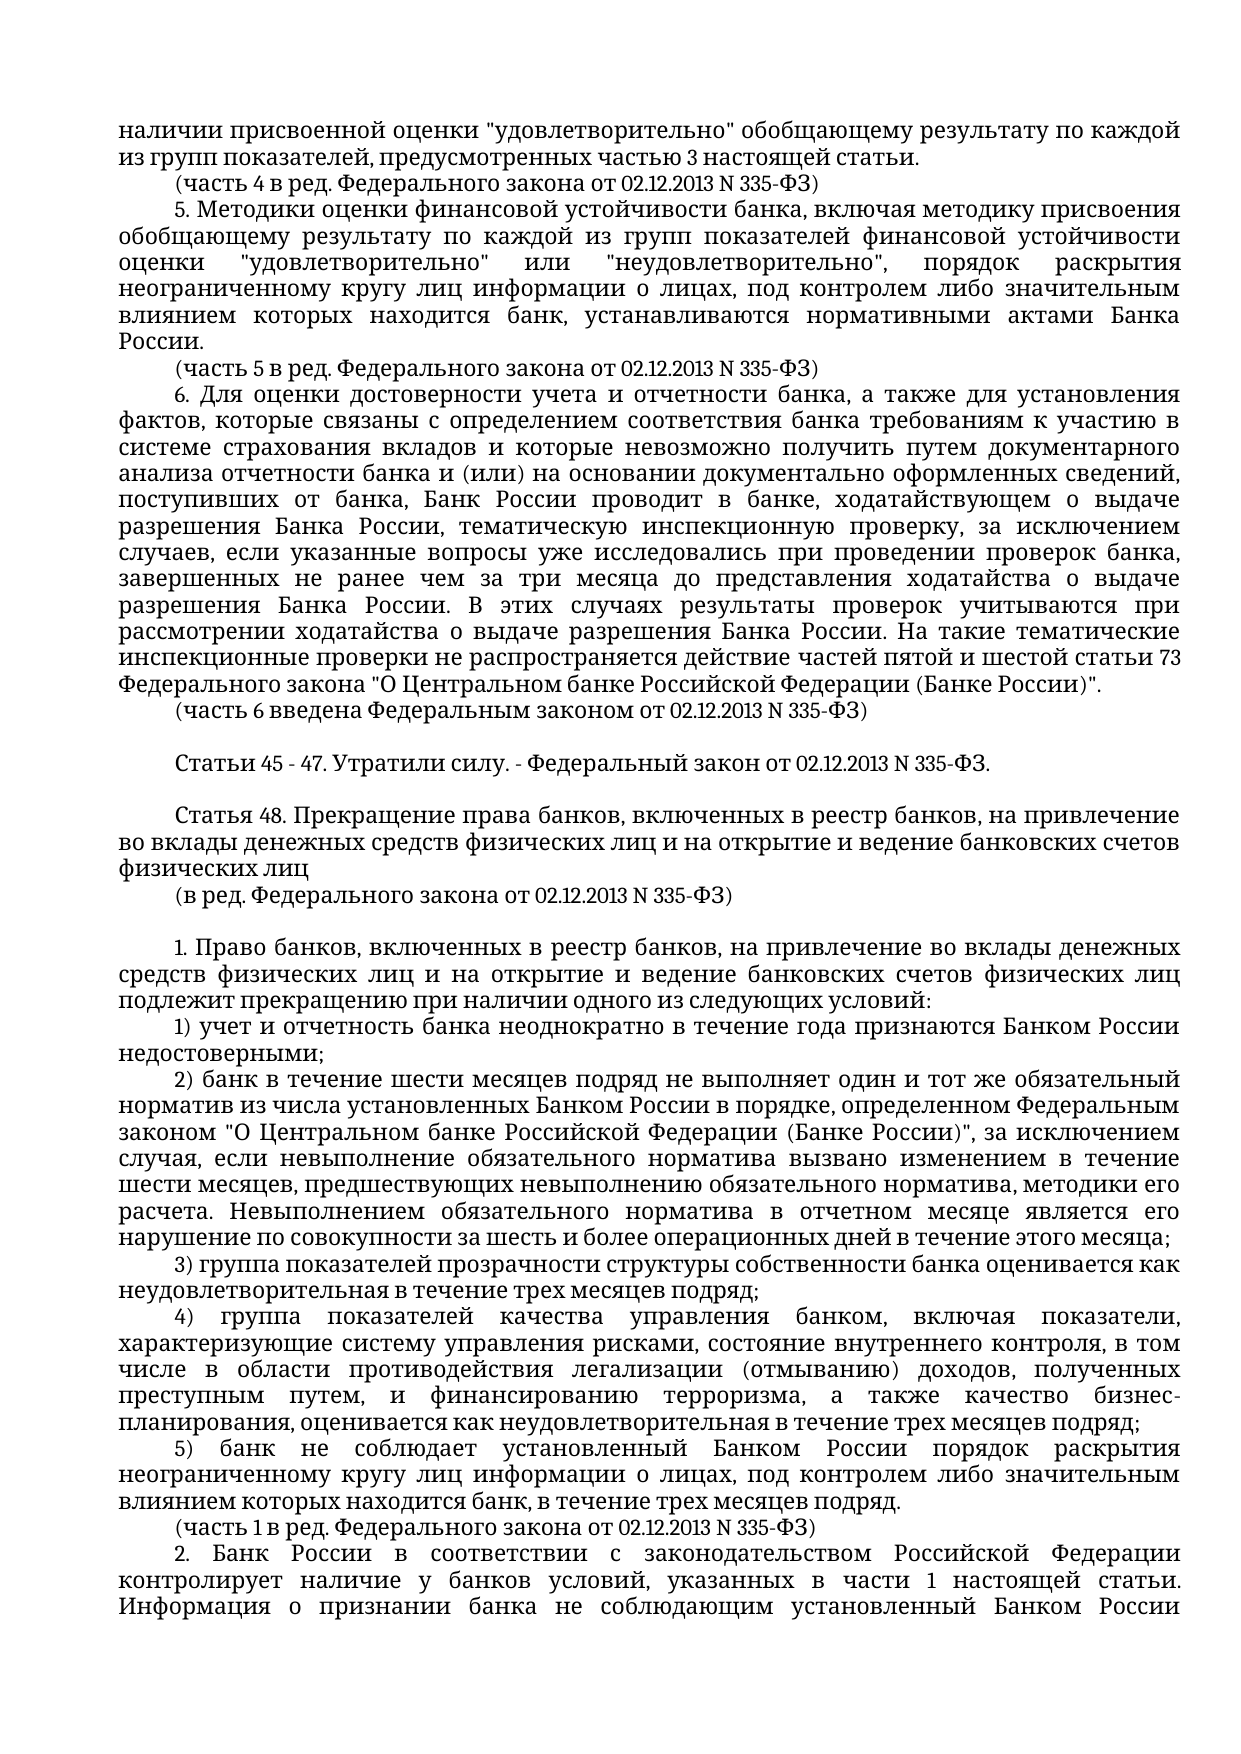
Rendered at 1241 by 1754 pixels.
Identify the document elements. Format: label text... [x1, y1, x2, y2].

text 1. Право банков, включенных в реестр банков, на привлечение во вклады денежных средств физических лиц и на открытие и ведение банковских счетов физических лиц подлежит прекращению при наличии одного из следующих условий: [118, 935, 1181, 1014]
text (часть 4 в ред. Федерального закона от 02.12.2013 N 335-ФЗ) [118, 171, 1181, 197]
text Статьи 45 - 47. Утратили силу. - Федеральный закон от 02.12.2013 N 335-ФЗ. [118, 751, 1181, 777]
text (часть 5 в ред. Федерального закона от 02.12.2013 N 335-ФЗ) [118, 355, 1181, 382]
text 3) группа показателей прозрачности структуры собственности банка оценивается как неудовлетворительная в течение трех месяцев подряд; [118, 1251, 1181, 1304]
text (в ред. Федерального закона от 02.12.2013 N 335-ФЗ) [118, 882, 1181, 909]
text (часть 6 введена Федеральным законом от 02.12.2013 N 335-ФЗ) [118, 698, 1181, 724]
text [118, 1541, 1181, 1620]
text 1) учет и отчетность банка неоднократно в течение года признаются Банком России недостоверными; [118, 1014, 1181, 1067]
text 5) банк не соблюдает установленный Банком России порядок раскрытия неограниченному кругу лиц информации о лицах, под контролем либо значительным влиянием которых находится банк, в течение трех месяцев подряд. [118, 1436, 1181, 1515]
text 6. Для оценки достоверности учета и отчетности банка, а также для установления фактов, которые связаны с определением соответствия банка требованиям к участию в системе страхования вкладов и которые невозможно получить путем документарного анализа отчетности банка и (или) на основании документально оформленных сведений, поступивших от банка, Банк России проводит в банке, ходатайствующем о выдаче разрешения Банка России, тематическую инспекционную проверку, за исключением случаев, если указанные вопросы уже исследовались при проведении проверок банка, завершенных не ранее чем за три месяца до представления ходатайства о выдаче разрешения Банка России. В этих случаях результаты проверок учитываются при рассмотрении ходатайства о выдаче разрешения Банка России. На такие тематические инспекционные проверки не распространяется действие частей пятой и шестой статьи 73 Федерального закона "О Центральном банке Российской Федерации (Банке России)". [118, 382, 1181, 698]
text 4) группа показателей качества управления банком, включая показатели, характеризующие систему управления рисками, состояние внутреннего контроля, в том числе в области противодействия легализации (отмыванию) доходов, полученных преступным путем, и финансированию терроризма, а также качество бизнес-планирования, оценивается как неудовлетворительная в течение трех месяцев подряд; [118, 1304, 1181, 1436]
text 2) банк в течение шести месяцев подряд не выполняет один и тот же обязательный норматив из числа установленных Банком России в порядке, определенном Федеральным законом "О Центральном банке Российской Федерации (Банке России)", за исключением случая, если невыполнение обязательного норматива вызвано изменением в течение шести месяцев, предшествующих невыполнению обязательного норматива, методики его расчета. Невыполнением обязательного норматива в отчетном месяце является его нарушение по совокупности за шесть и более операционных дней в течение этого месяца; [118, 1067, 1181, 1251]
text 5. Методики оценки финансовой устойчивости банка, включая методику присвоения обобщающему результату по каждой из групп показателей финансовой устойчивости оценки "удовлетворительно" или "неудовлетворительно", порядок раскрытия неограниченному кругу лиц информации о лицах, под контролем либо значительным влиянием которых находится банк, устанавливаются нормативными актами Банка России. [118, 197, 1181, 355]
text (часть 1 в ред. Федерального закона от 02.12.2013 N 335-ФЗ) [118, 1515, 1181, 1541]
text Статья 48. Прекращение права банков, включенных в реестр банков, на привлечение во вклады денежных средств физических лиц и на открытие и ведение банковских счетов физических лиц [118, 803, 1181, 882]
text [118, 118, 1181, 171]
